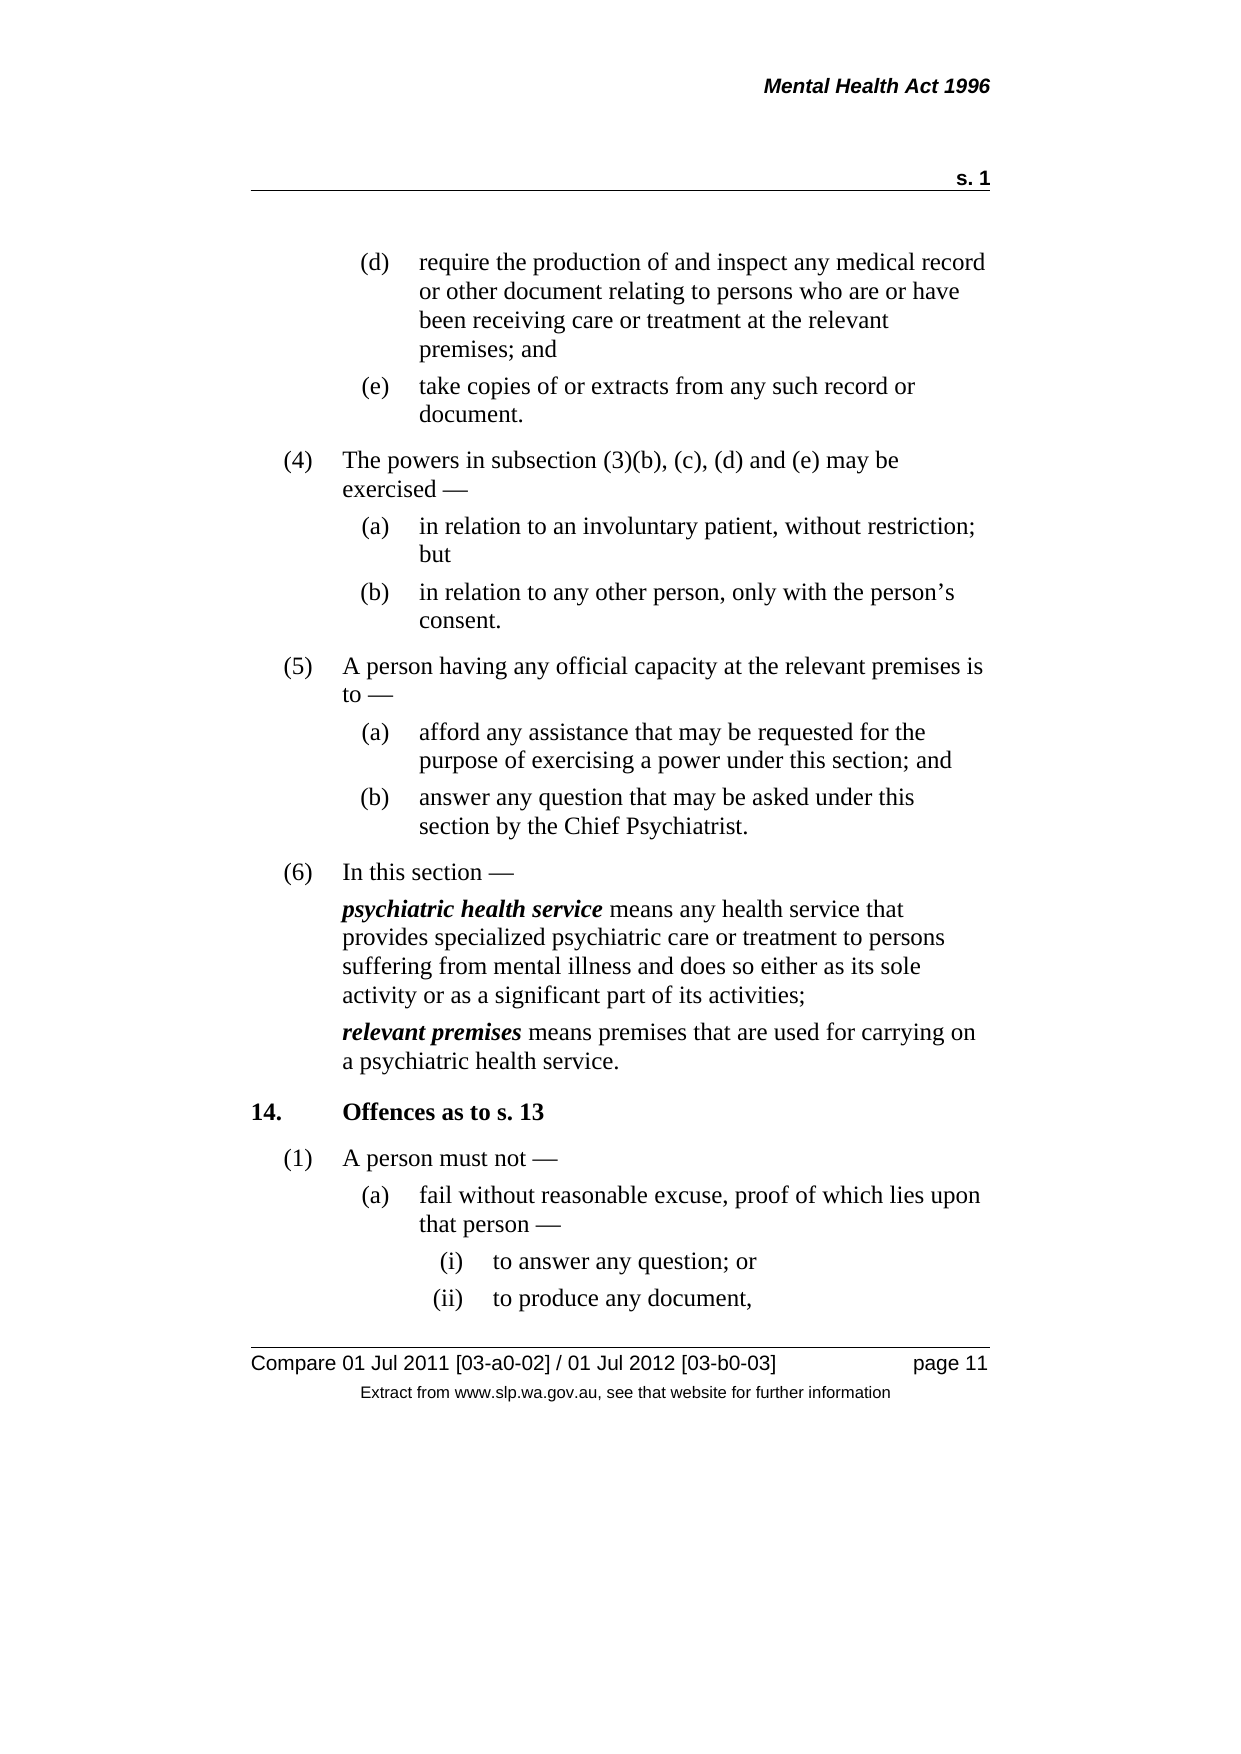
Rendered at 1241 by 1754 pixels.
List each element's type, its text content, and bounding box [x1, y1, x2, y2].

text (a) afford any assistance that may be requested for the purpose of exercising a power under this section; and [251, 717, 990, 774]
text (a) fail without reasonable excuse, proof of which lies upon that person — [251, 1180, 990, 1237]
text (a) in relation to an involuntary patient, without restriction; but [251, 511, 990, 568]
text (i) to answer any question; or [251, 1246, 990, 1274]
text (1) A person must not — [251, 1143, 990, 1172]
text (b) in relation to any other person, only with the person’s consent. [251, 577, 990, 634]
text psychiatric health service means any health service that provides specialized psychiatric care or treatment to persons suffering from mental illness and does so either as its sole activity or as a significant part of its activities; [251, 894, 990, 1009]
text relevant premises means premises that are used for carrying on a psychiatric health service. [251, 1017, 990, 1074]
text (ii) to produce any document, [251, 1283, 990, 1312]
text (d) require the production of and inspect any medical record or other document relating to persons who are or have been receiving care or treatment at the relevant premises; and [251, 247, 990, 362]
text (4) The powers in subsection (3)(b), (c), (d) and (e) may be exercised — [251, 445, 990, 502]
text (5) A person having any official capacity at the relevant premises is to — [251, 651, 990, 708]
text (6) In this section — [251, 857, 990, 885]
subtitle 14. Offences as to s. 13 [251, 1097, 990, 1126]
text (e) take copies of or extracts from any such record or document. [251, 371, 990, 428]
text (b) answer any question that may be asked under this section by the Chief Psychiatrist. [251, 782, 990, 840]
